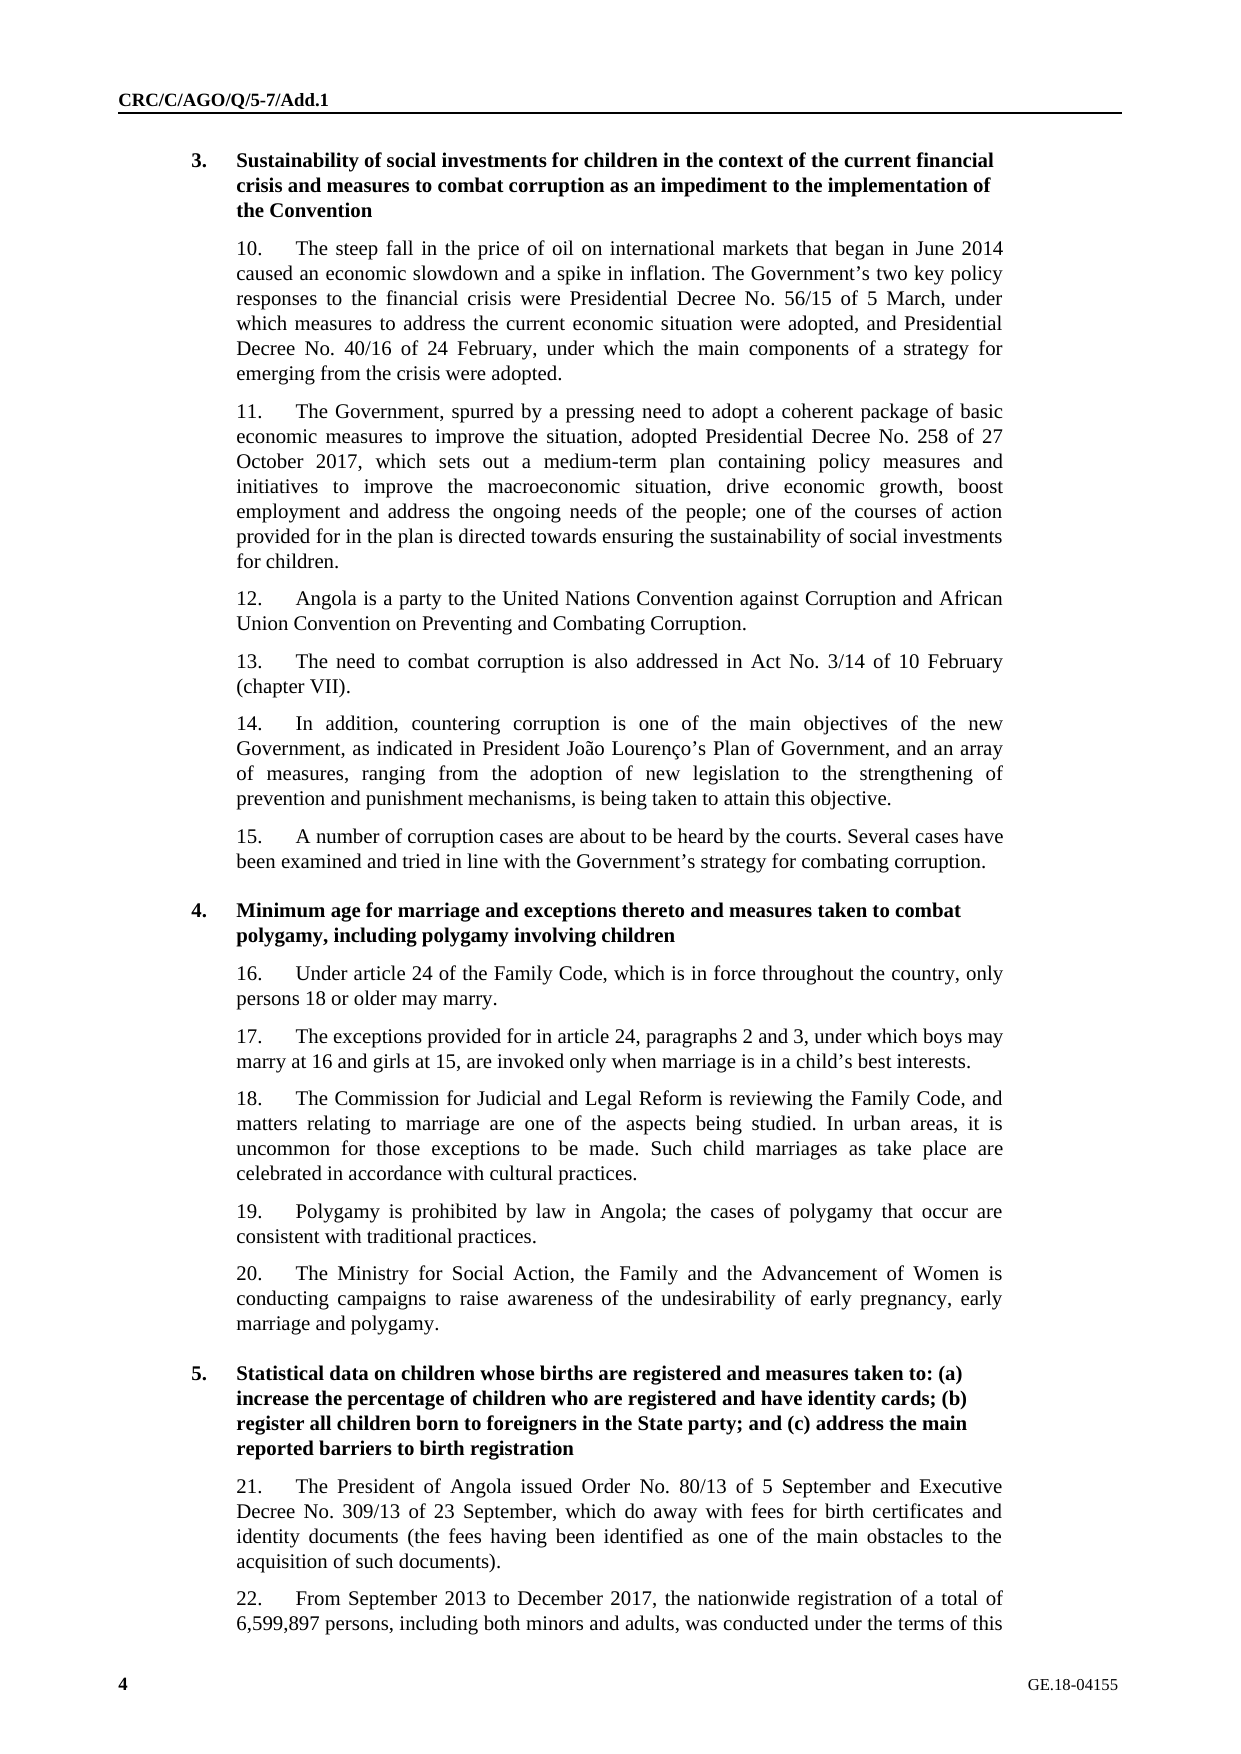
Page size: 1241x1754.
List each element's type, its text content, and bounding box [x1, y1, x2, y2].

text 15. A number of corruption cases are about to be heard by the courts. Several cases have been examined and tried in line with the Government’s strategy for combating corruption. [236, 823, 1004, 873]
text 16. Under article 24 of the Family Code, which is in force throughout the country, only persons 18 or older may marry. [236, 960, 1004, 1010]
text 11. The Government, spurred by a pressing need to adopt a coherent package of basic economic measures to improve the situation, adopted Presidential Decree No. 258 of 27 October 2017, which sets out a medium-term plan containing policy measures and initiatives to improve the macroeconomic situation, drive economic growth, boost employment and address the ongoing needs of the people; one of the courses of action provided for in the plan is directed towards ensuring the sustainability of social investments for children. [236, 398, 1004, 573]
text 3. Sustainability of social investments for children in the context of the current financial crisis and measures to combat corruption as an impediment to the implementation of the Convention [118, 148, 1004, 223]
text 19. Polygamy is prohibited by law in Angola; the cases of polygamy that occur are consistent with traditional practices. [236, 1198, 1004, 1248]
text 17. The exceptions provided for in article 24, paragraphs 2 and 3, under which boys may marry at 16 and girls at 15, are invoked only when marriage is in a child’s best interests. [236, 1023, 1004, 1073]
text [236, 1585, 1004, 1635]
text 4. Minimum age for marriage and exceptions thereto and measures taken to combat polygamy, including polygamy involving children [118, 898, 1004, 948]
text 14. In addition, countering corruption is one of the main objectives of the new Government, as indicated in President João Lourenço’s Plan of Government, and an array of measures, ranging from the adoption of new legislation to the strengthening of prevention and punishment mechanisms, is being taken to attain this objective. [236, 710, 1004, 810]
text 20. The Ministry for Social Action, the Family and the Advancement of Women is conducting campaigns to raise awareness of the undesirability of early pregnancy, early marriage and polygamy. [236, 1260, 1004, 1335]
text 5. Statistical data on children whose births are registered and measures taken to: (a) increase the percentage of children who are registered and have identity cards; (b) register all children born to foreigners in the State party; and (c) address the main reported barriers to birth registration [118, 1360, 1004, 1460]
text 21. The President of Angola issued Order No. 80/13 of 5 September and Executive Decree No. 309/13 of 23 September, which do away with fees for birth certificates and identity documents (the fees having been identified as one of the main obstacles to the acquisition of such documents). [236, 1473, 1004, 1573]
text 13. The need to combat corruption is also addressed in Act No. 3/14 of 10 February (chapter VII). [236, 648, 1004, 698]
text 12. Angola is a party to the United Nations Convention against Corruption and African Union Convention on Preventing and Combating Corruption. [236, 585, 1004, 635]
text 18. The Commission for Judicial and Legal Reform is reviewing the Family Code, and matters relating to marriage are one of the aspects being studied. In urban areas, it is uncommon for those exceptions to be made. Such child marriages as take place are celebrated in accordance with cultural practices. [236, 1085, 1004, 1185]
text 10. The steep fall in the price of oil on international markets that began in June 2014 caused an economic slowdown and a spike in inflation. The Government’s two key policy responses to the financial crisis were Presidential Decree No. 56/15 of 5 March, under which measures to address the current economic situation were adopted, and Presidential Decree No. 40/16 of 24 February, under which the main components of a strategy for emerging from the crisis were adopted. [236, 235, 1004, 385]
